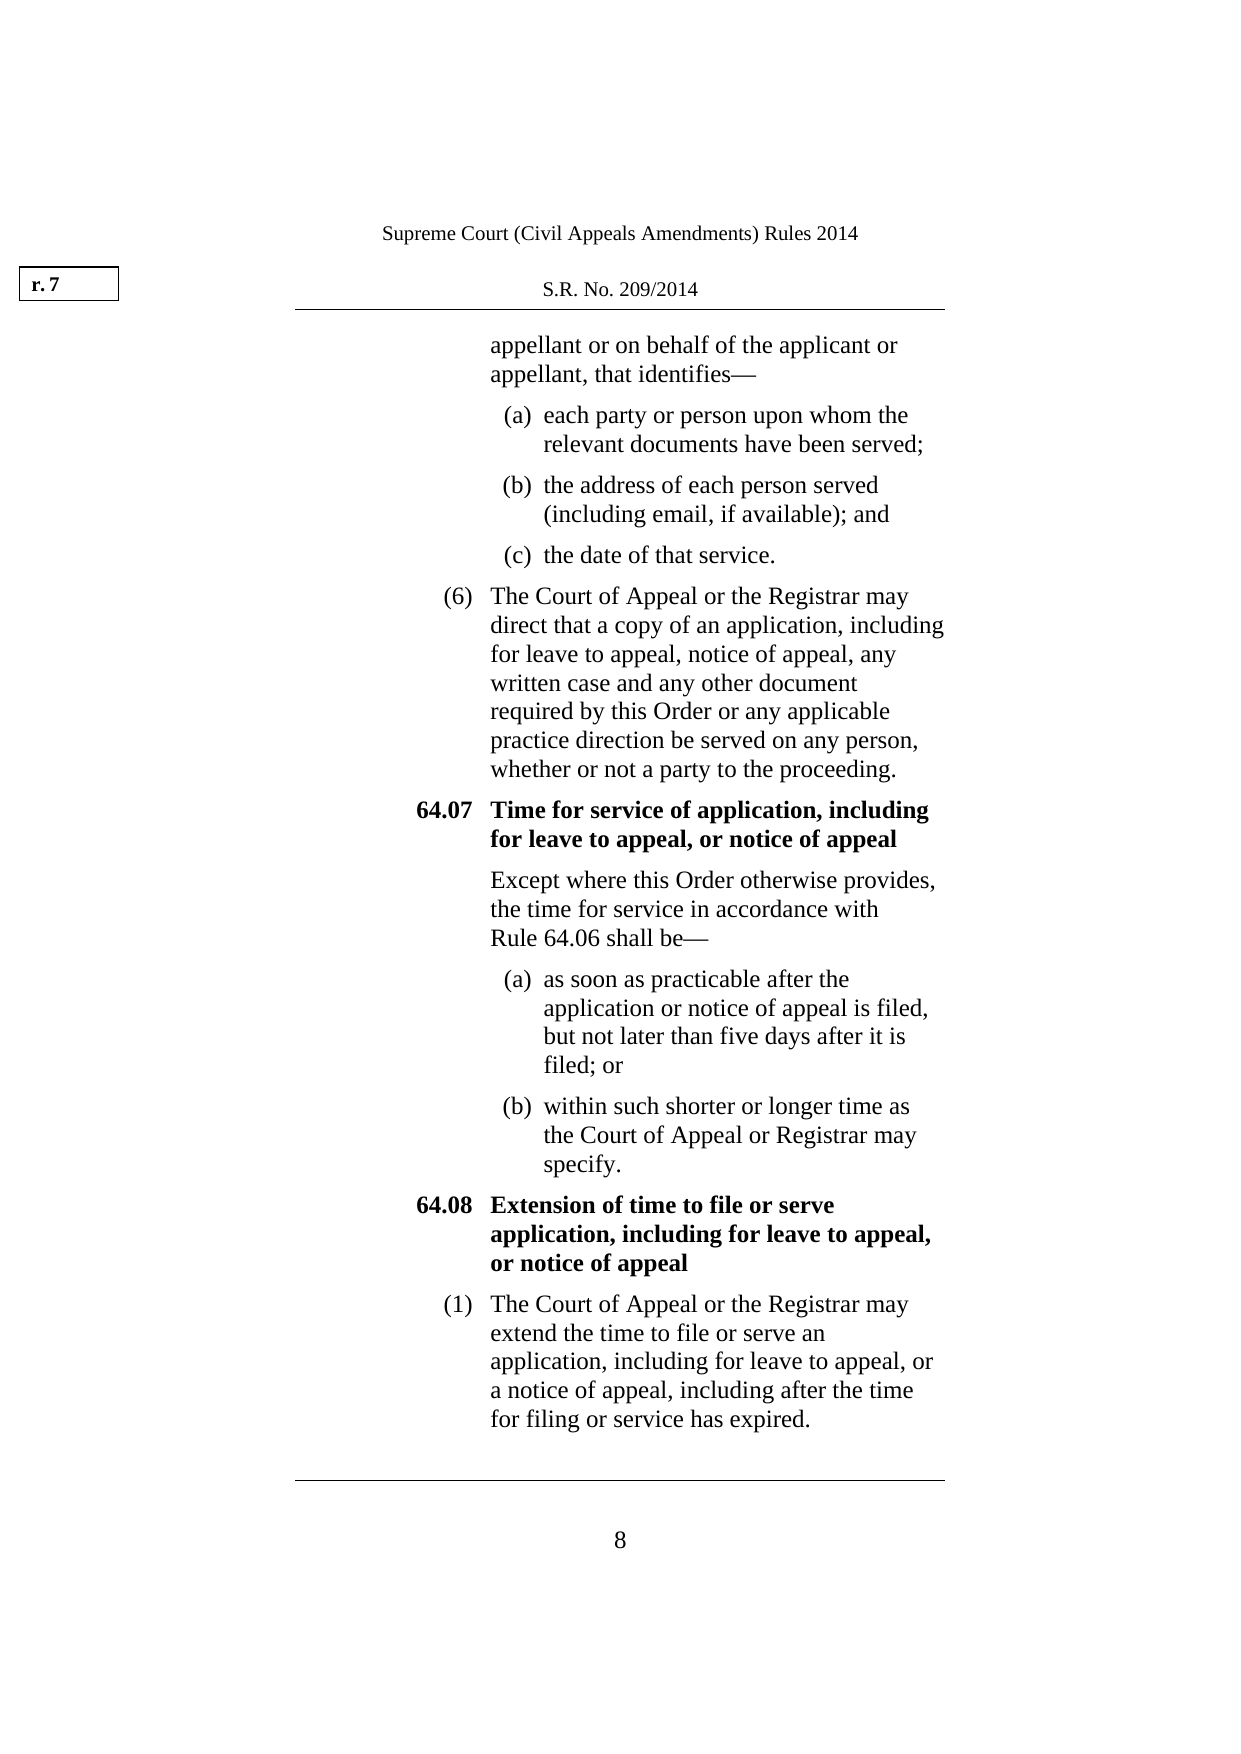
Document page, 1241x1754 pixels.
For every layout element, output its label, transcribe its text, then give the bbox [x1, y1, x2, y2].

subtitle (c) the date of that service. [295, 540, 945, 569]
subtitle (a) as soon as practicable after the application or notice of appeal is filed, but not later than five days after it is filed; or [295, 964, 945, 1079]
subtitle (6) The Court of Appeal or the Registrar may direct that a copy of an application, including for leave to appeal, notice of appeal, any written case and any other document required by this Order or any applicable practice direction be served on any person, whether or not a party to the proceeding. [295, 581, 945, 783]
text r. 7 [29, 269, 118, 298]
subtitle 64.07 Time for service of application, including for leave to appeal, or notice of appeal [295, 795, 945, 853]
subtitle (b) within such shorter or longer time as the Court of Appeal or Registrar may specify. [295, 1091, 945, 1178]
subtitle 64.08 Extension of time to file or serve application, including for leave to appeal, or notice of appeal [295, 1190, 945, 1276]
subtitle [295, 330, 945, 388]
subtitle (b) the address of each person served (including email, if available); and [295, 470, 945, 528]
subtitle (1) The Court of Appeal or the Registrar may extend the time to file or serve an application, including for leave to appeal, or a notice of appeal, including after the time for filing or service has expired. [295, 1289, 945, 1433]
subtitle Except where this Order otherwise provides, the time for service in accordance with Rule 64.06 shall be— [490, 865, 945, 951]
subtitle (a) each party or person upon whom the relevant documents have been served; [295, 400, 945, 458]
